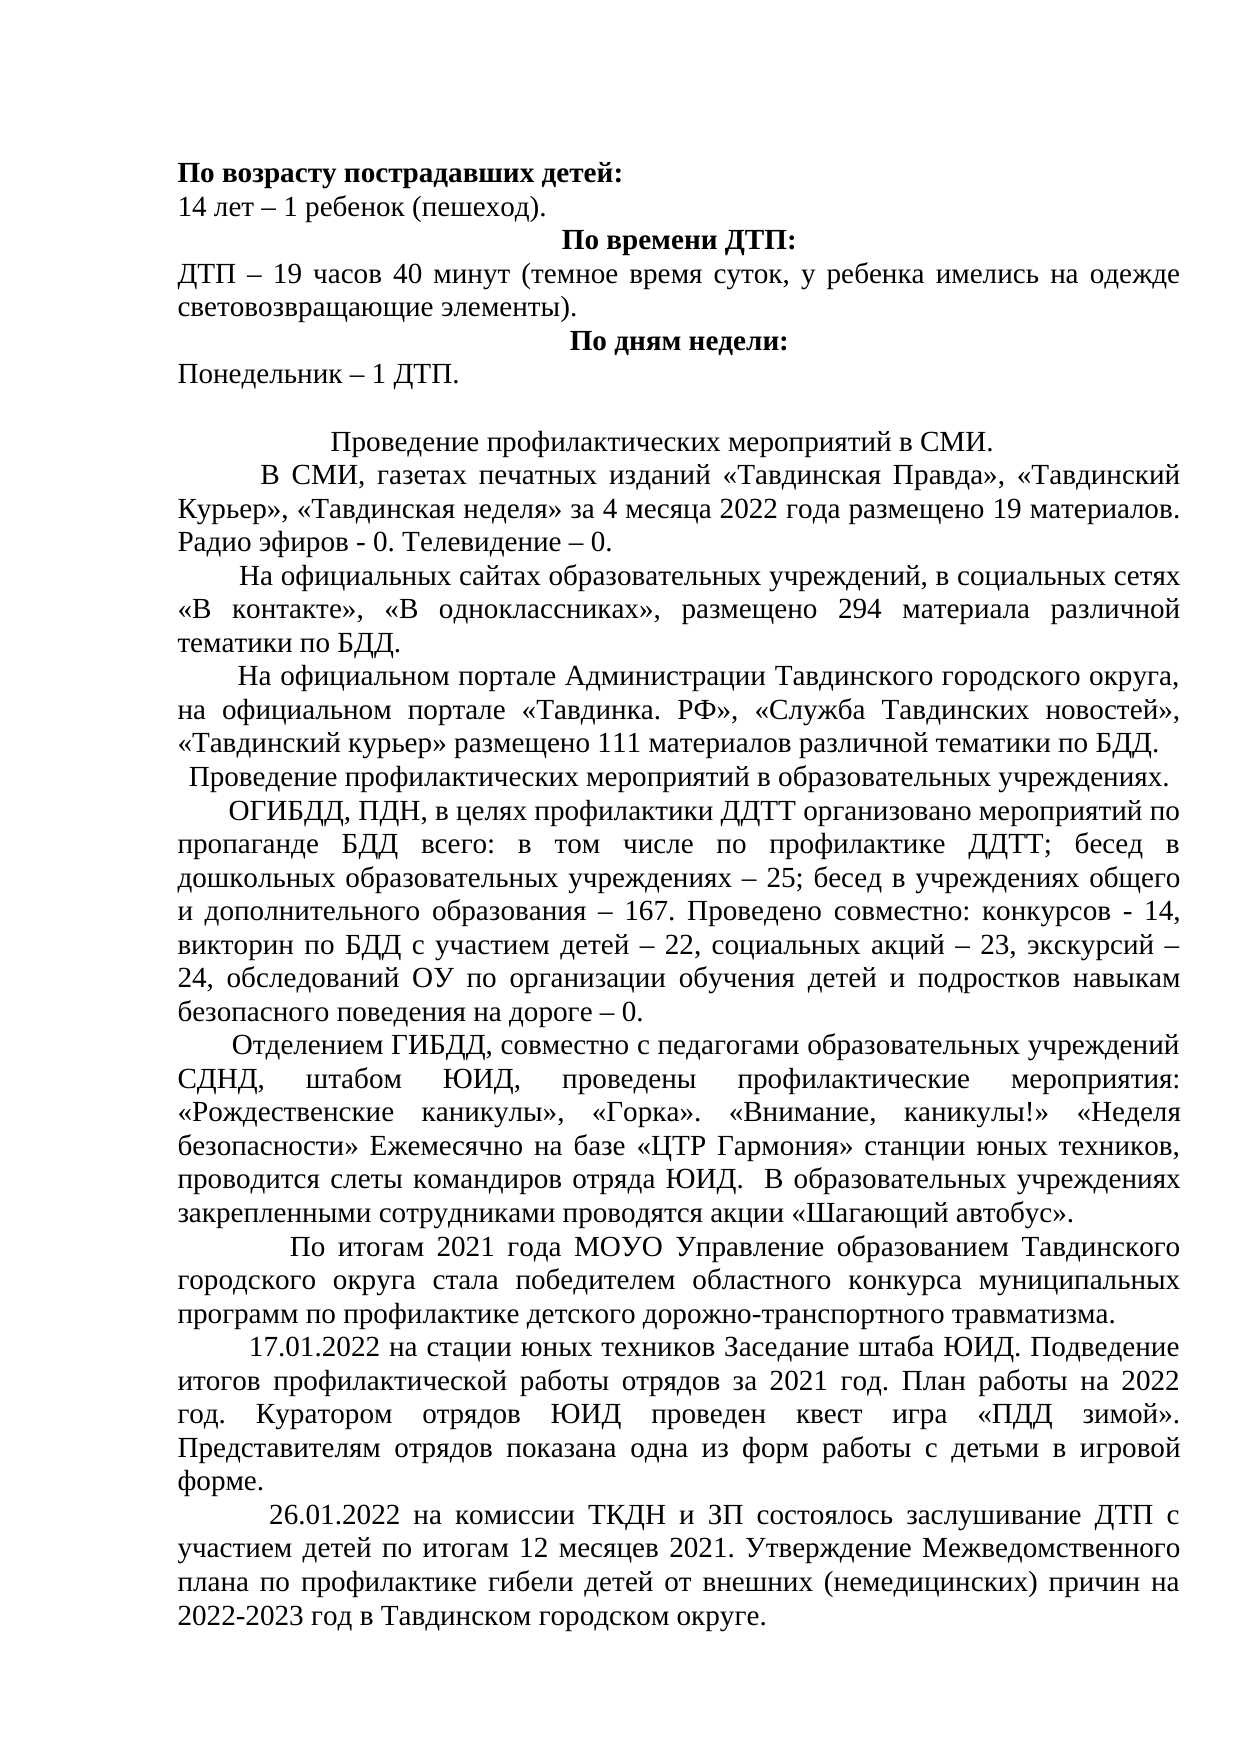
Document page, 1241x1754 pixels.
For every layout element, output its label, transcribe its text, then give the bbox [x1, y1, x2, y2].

text Отделением ГИБДД, совместно с педагогами образовательных учреждений СДНД, штабом ЮИД, проведены профилактические мероприятия: «Рождественские каникулы», «Горка». «Внимание, каникулы!» «Неделя безопасности» Ежемесячно на базе «ЦТР Гармония» станции юных техников, проводится слеты командиров отряда ЮИД. В образовательных учреждениях закрепленными сотрудниками проводятся акции «Шагающий автобус». [177, 1027, 1181, 1229]
text Понедельник – 1 ДТП. [177, 357, 1181, 390]
text 14 лет – 1 ребенок (пешеход). [177, 189, 1181, 222]
text Проведение профилактических мероприятий в образовательных учреждениях. [177, 759, 1181, 793]
text На официальных сайтах образовательных учреждений, в социальных сетях «В контакте», «В одноклассниках», размещено 294 материала различной тематики по БДД. [177, 558, 1181, 658]
text ОГИБДД, ПДН, в целях профилактики ДДТТ организовано мероприятий по пропаганде БДД всего: в том числе по профилактике ДДТТ; бесед в дошкольных образовательных учреждениях – 25; бесед в учреждениях общего и дополнительного образования – 167. Проведено совместно: конкурсов - 14, викторин по БДД с участием детей – 22, социальных акций – 23, экскурсий – 24, обследований ОУ по организации обучения детей и подростков навыкам безопасного поведения на дороге – 0. [177, 793, 1181, 1027]
text ДТП – 19 часов 40 минут (темное время суток, у ребенка имелись на одежде световозвращающие элементы). [177, 256, 1181, 323]
text На официальном портале Администрации Тавдинского городского округа, на официальном портале «Тавдинка. РФ», «Служба Тавдинских новостей», «Тавдинский курьер» размещено 111 материалов различной тематики по БДД. [177, 658, 1181, 759]
text По дням недели: [177, 323, 1181, 357]
text 17.01.2022 на стации юных техников Заседание штаба ЮИД. Подведение итогов профилактической работы отрядов за 2021 год. План работы на 2022 год. Куратором отрядов ЮИД проведен квест игра «ПДД зимой». Представителям отрядов показана одна из форм работы с детьми в игровой форме. [177, 1329, 1181, 1497]
text По времени ДТП: [177, 222, 1181, 256]
text 26.01.2022 на комиссии ТКДН и ЗП состоялось заслушивание ДТП с участием детей по итогам 12 месяцев 2021. Утверждение Межведомственного плана по профилактике гибели детей от внешних (немедицинских) причин на 2022-2023 год в Тавдинском городском округе. [177, 1497, 1181, 1631]
text По итогам 2021 года МОУО Управление образованием Тавдинского городского округа стала победителем областного конкурса муниципальных программ по профилактике детского дорожно-транспортного травматизма. [177, 1229, 1181, 1329]
text В СМИ, газетах печатных изданий «Тавдинская Правда», «Тавдинский Курьер», «Тавдинская неделя» за 4 месяца 2022 года размещено 19 материалов. Радио эфиров - 0. Телевидение – 0. [177, 457, 1181, 558]
text Проведение профилактических мероприятий в СМИ. [177, 424, 1181, 457]
text По возрасту пострадавших детей: [177, 155, 1181, 189]
